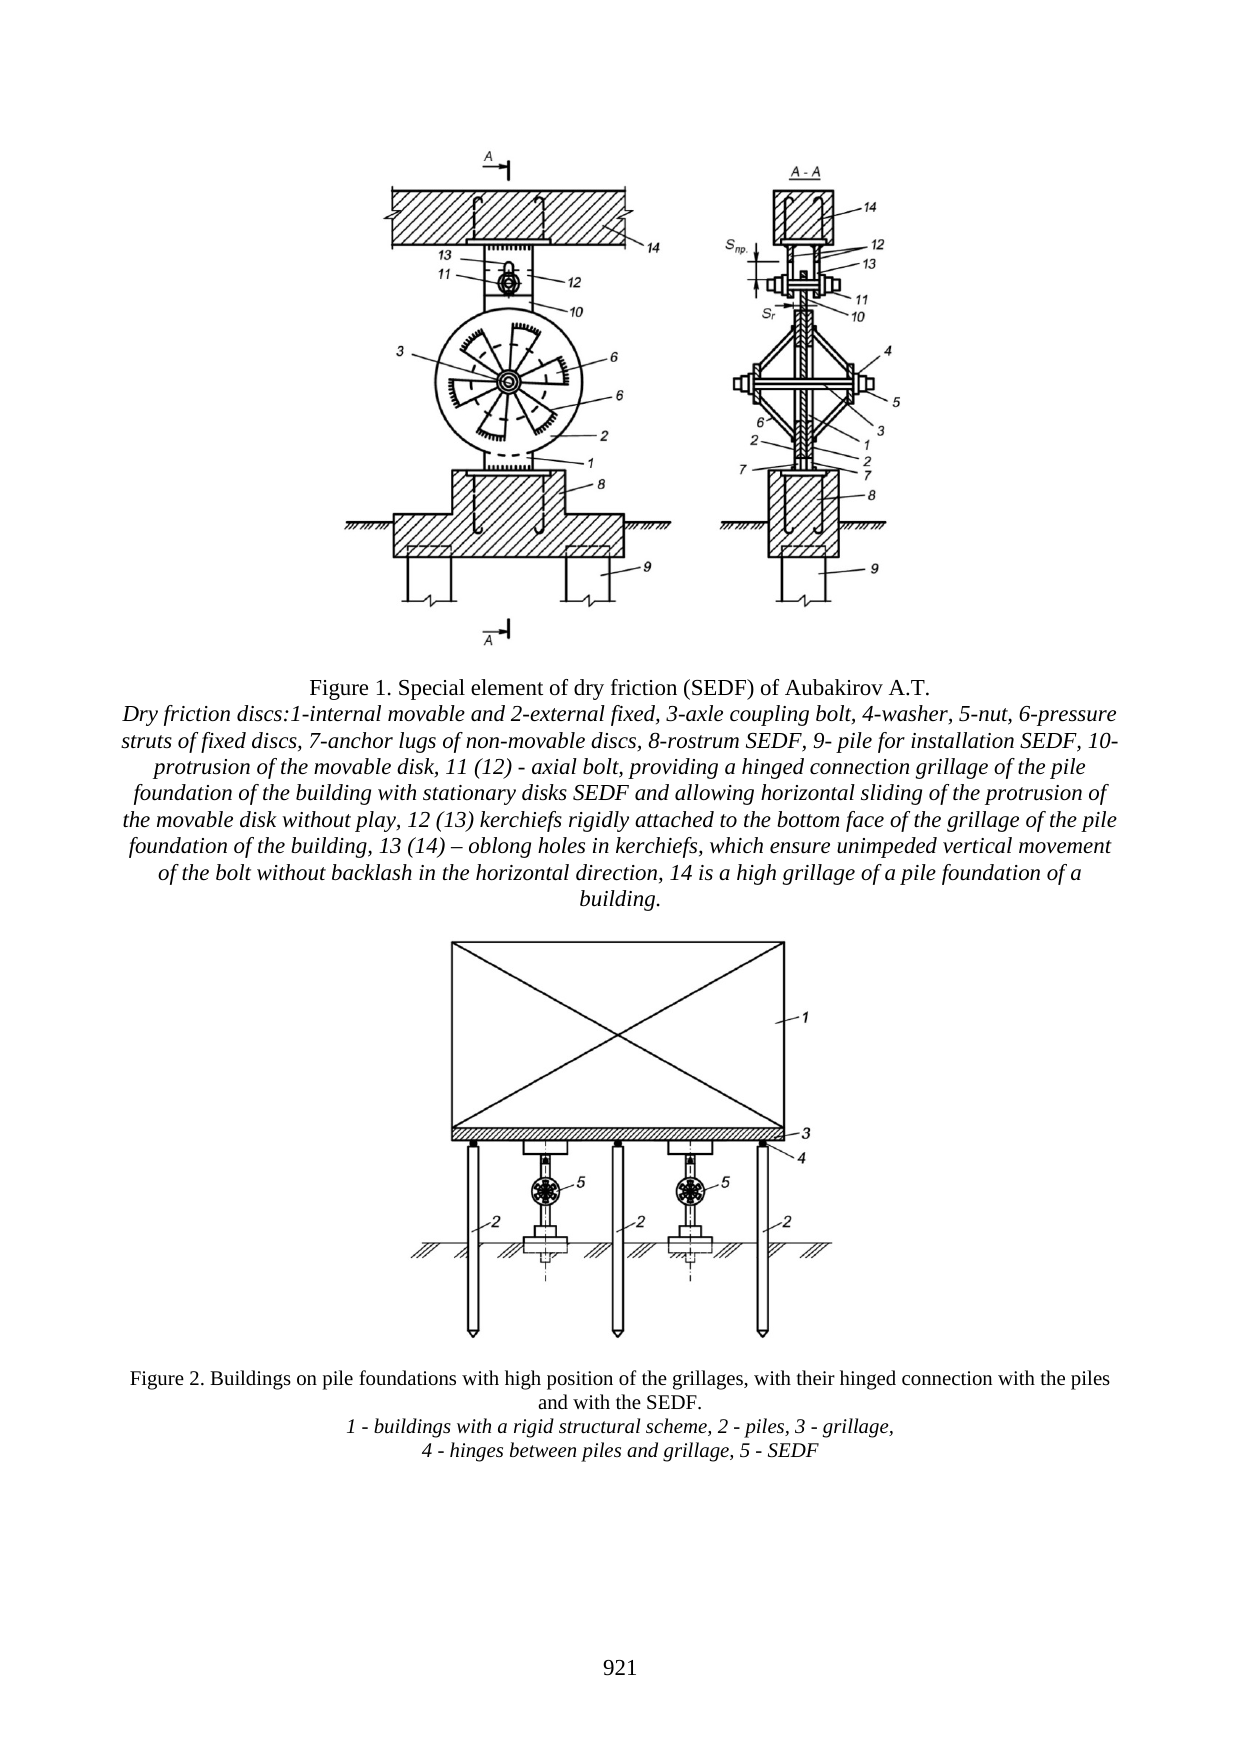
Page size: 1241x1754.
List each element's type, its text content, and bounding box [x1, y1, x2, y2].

picture [407, 937, 833, 1340]
text 4 - hinges between piles and grillage, 5 - SEDF [118, 1438, 1122, 1462]
text Dry friction discs:1-internal movable and 2-external fixed, 3-axle coupling bolt, 4-washer, 5-nut, 6-pressure struts of fixed discs, 7-anchor lugs of non-movable discs, 8-rostrum SEDF, 9- pile for installation SEDF, 10-protrusion of the movable disk, 11 (12) - axial bolt, providing a hinged connection grillage of the pile foundation of the building with stationary disks SEDF and allowing horizontal sliding of the protrusion of the movable disk without play, 12 (13) kerchiefs rigidly attached to the bottom face of the grillage of the pile foundation of the building, 13 (14) – oblong holes in kerchiefs, which ensure unimpeded vertical movement of the bolt without backlash in the horizontal direction, 14 is a high grillage of a pile foundation of a building. [118, 700, 1122, 911]
text Figure 1. Special element of dry friction (SEDF) of Aubakirov A.T. [118, 674, 1122, 700]
text 1 - buildings with a rigid structural scheme, 2 - piles, 3 - grillage, [118, 1414, 1122, 1438]
text Figure 2. Buildings on pile foundations with high position of the grillages, with their hinged connection with the piles and with the SEDF. [118, 1366, 1122, 1414]
picture [338, 147, 902, 648]
